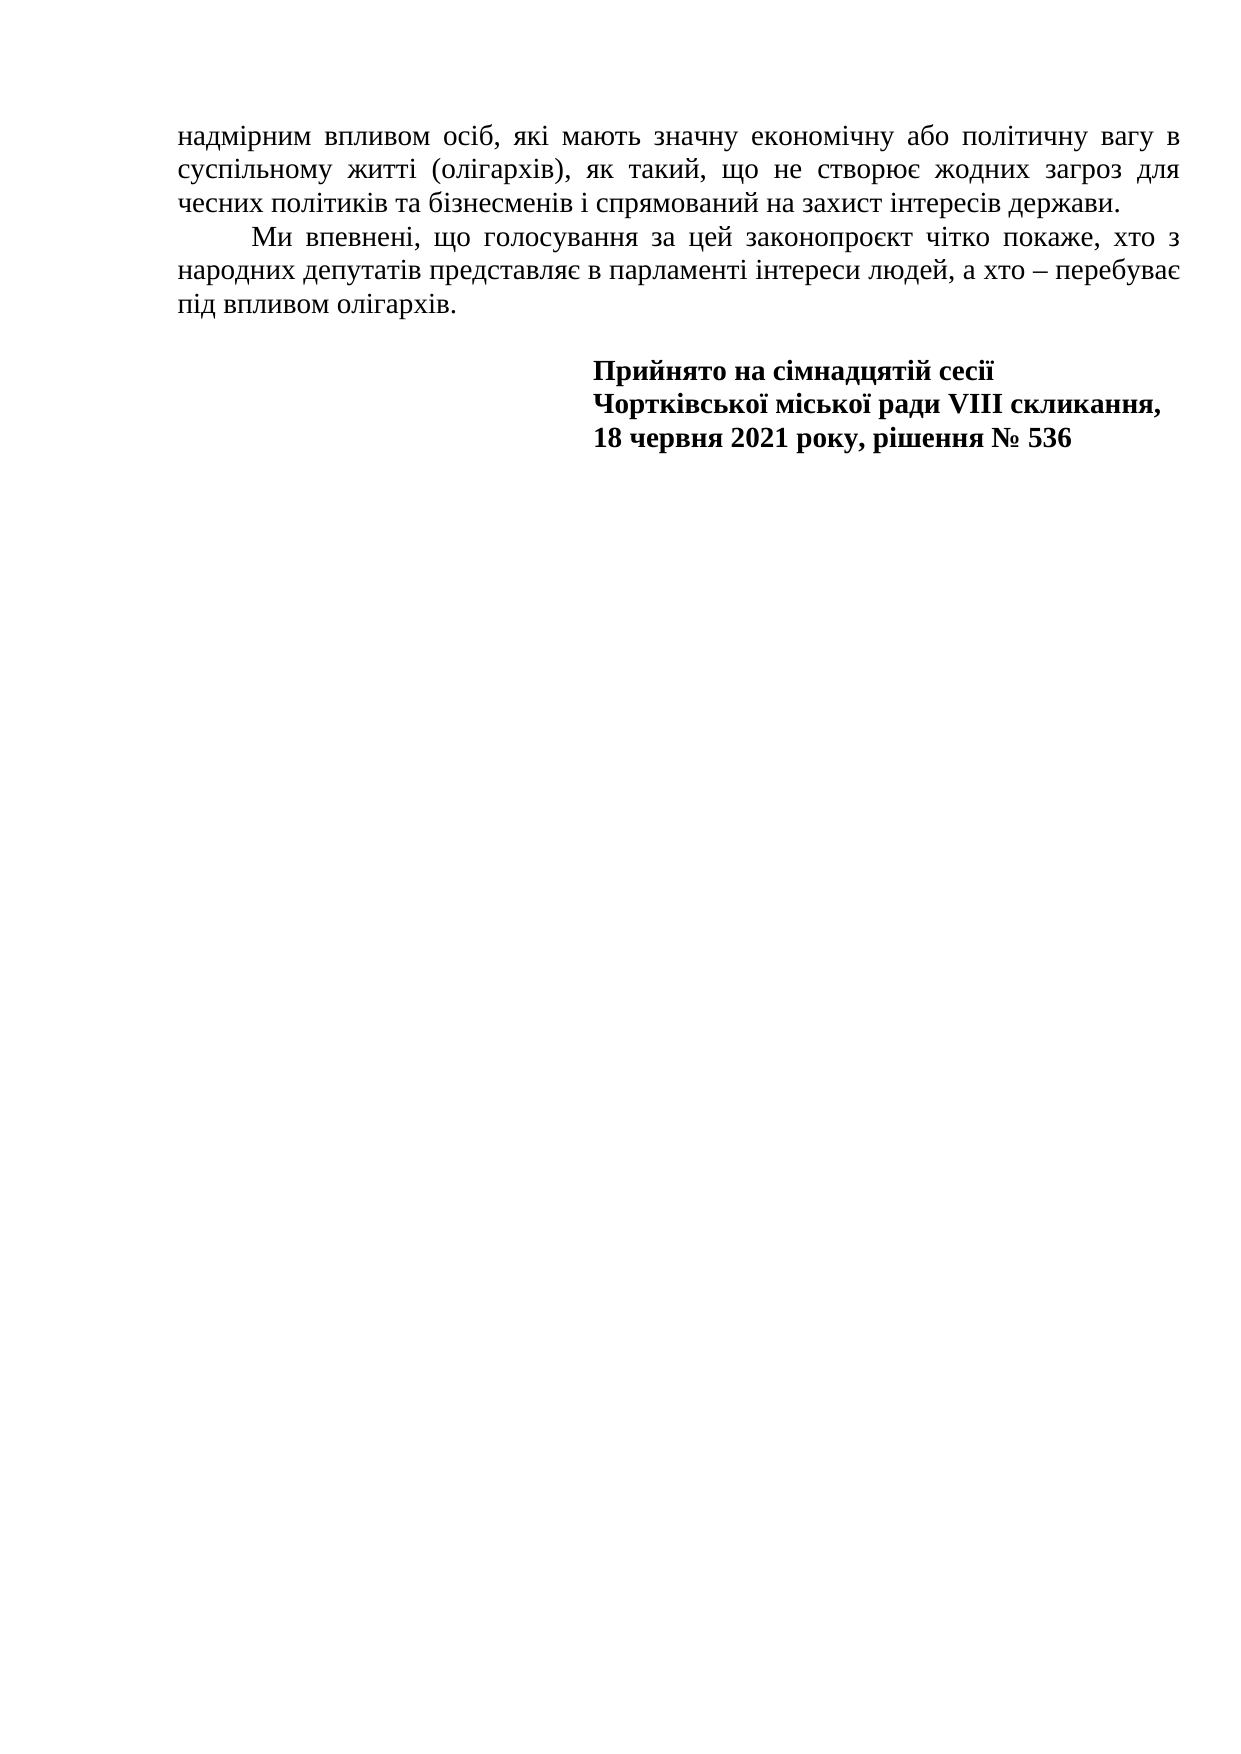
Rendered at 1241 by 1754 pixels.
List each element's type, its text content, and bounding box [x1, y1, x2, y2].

text Ми впевнені, що голосування за цей законопроєкт чітко покаже, хто з народних депутатів представляє в парламенті інтереси людей, а хто – перебуває під впливом олігархів. [177, 219, 1181, 319]
text Прийнято на сімнадцятій сесії [177, 353, 1181, 386]
text Чортківської міської ради VIII скликання, [177, 386, 1181, 420]
text 18 червня 2021 року, рішення № 536 [177, 420, 1181, 453]
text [177, 118, 1181, 219]
